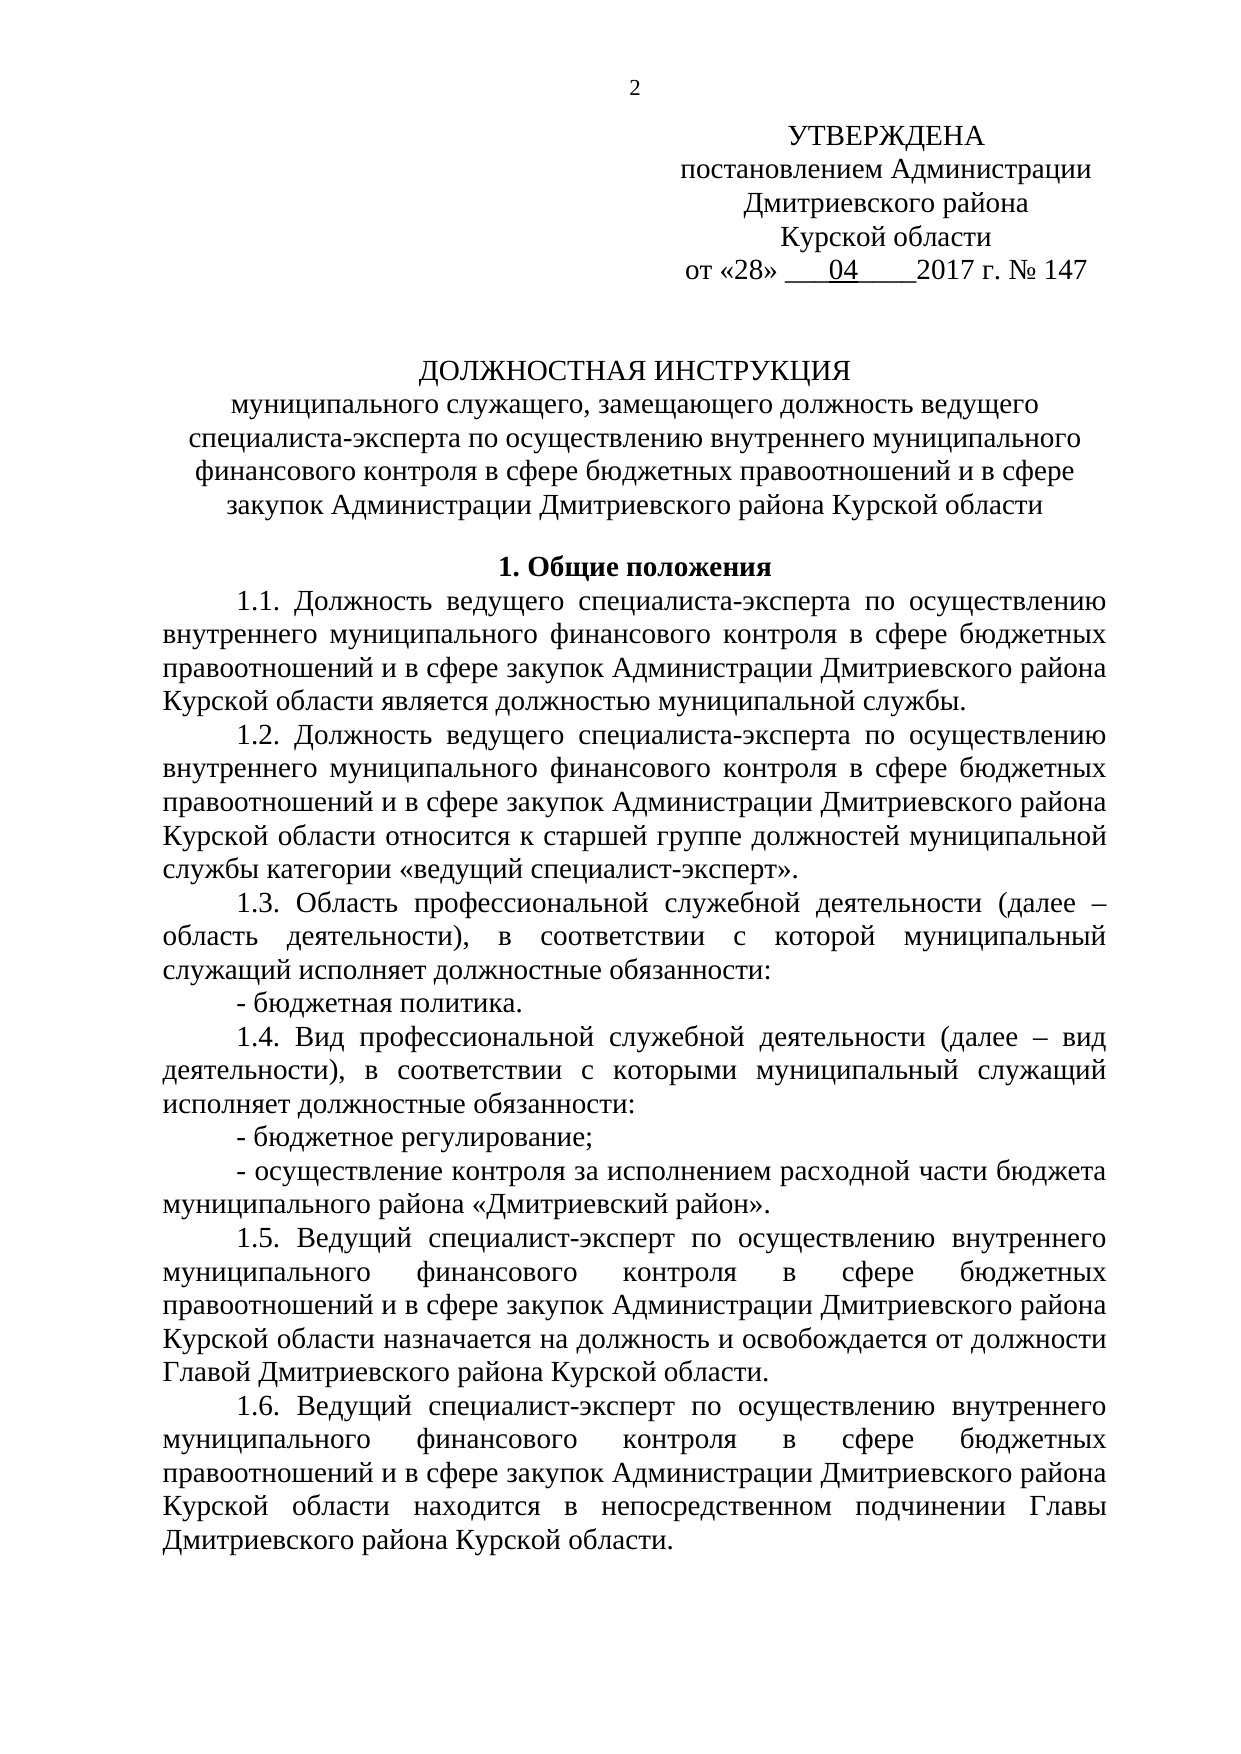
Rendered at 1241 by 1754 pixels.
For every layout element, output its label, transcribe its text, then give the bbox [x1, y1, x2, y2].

text 1. Общие положения [162, 549, 1107, 583]
text постановлением Администрации [664, 152, 1107, 185]
text ДОЛЖНОСТНАЯ ИНСТРУКЦИЯ [162, 353, 1107, 386]
text Дмитриевского района [664, 185, 1107, 219]
text - осуществление контроля за исполнением расходной части бюджета муниципального района «Дмитриевский район». [162, 1153, 1107, 1220]
text - бюджетная политика. [162, 985, 1107, 1019]
text от «28» ___04____2017 г. № 147 [664, 252, 1107, 286]
text Курской области [664, 219, 1107, 252]
text 1.5. Ведущий специалист-эксперт по осуществлению внутреннего муниципального финансового контроля в сфере бюджетных правоотношений и в сфере закупок Администрации Дмитриевского района Курской области назначается на должность и освобождается от должности Главой Дмитриевского района Курской области. [162, 1220, 1107, 1388]
text муниципального служащего, замещающего должность ведущего [162, 386, 1107, 420]
text 1.6. Ведущий специалист-эксперт по осуществлению внутреннего муниципального финансового контроля в сфере бюджетных правоотношений и в сфере закупок Администрации Дмитриевского района Курской области находится в непосредственном подчинении Главы Дмитриевского района Курской области. [162, 1388, 1107, 1556]
text - бюджетное регулирование; [162, 1119, 1107, 1153]
text 1.1. Должность ведущего специалиста-эксперта по осуществлению внутреннего муниципального финансового контроля в сфере бюджетных правоотношений и в сфере закупок Администрации Дмитриевского района Курской области является должностью муниципальной службы. [162, 583, 1107, 717]
text 1.4. Вид профессиональной служебной деятельности (далее – вид деятельности), в соответствии с которыми муниципальный служащий исполняет должностные обязанности: [162, 1019, 1107, 1119]
text специалиста-эксперта по осуществлению внутреннего муниципального финансового контроля в сфере бюджетных правоотношений и в сфере закупок Администрации Дмитриевского района Курской области [162, 420, 1107, 521]
text УТВЕРЖДЕНА [664, 118, 1107, 152]
text 1.2. Должность ведущего специалиста-эксперта по осуществлению внутреннего муниципального финансового контроля в сфере бюджетных правоотношений и в сфере закупок Администрации Дмитриевского района Курской области относится к старшей группе должностей муниципальной службы категории «ведущий специалист-эксперт». [162, 717, 1107, 885]
text 1.3. Область профессиональной служебной деятельности (далее – область деятельности), в соответствии с которой муниципальный служащий исполняет должностные обязанности: [162, 885, 1107, 985]
